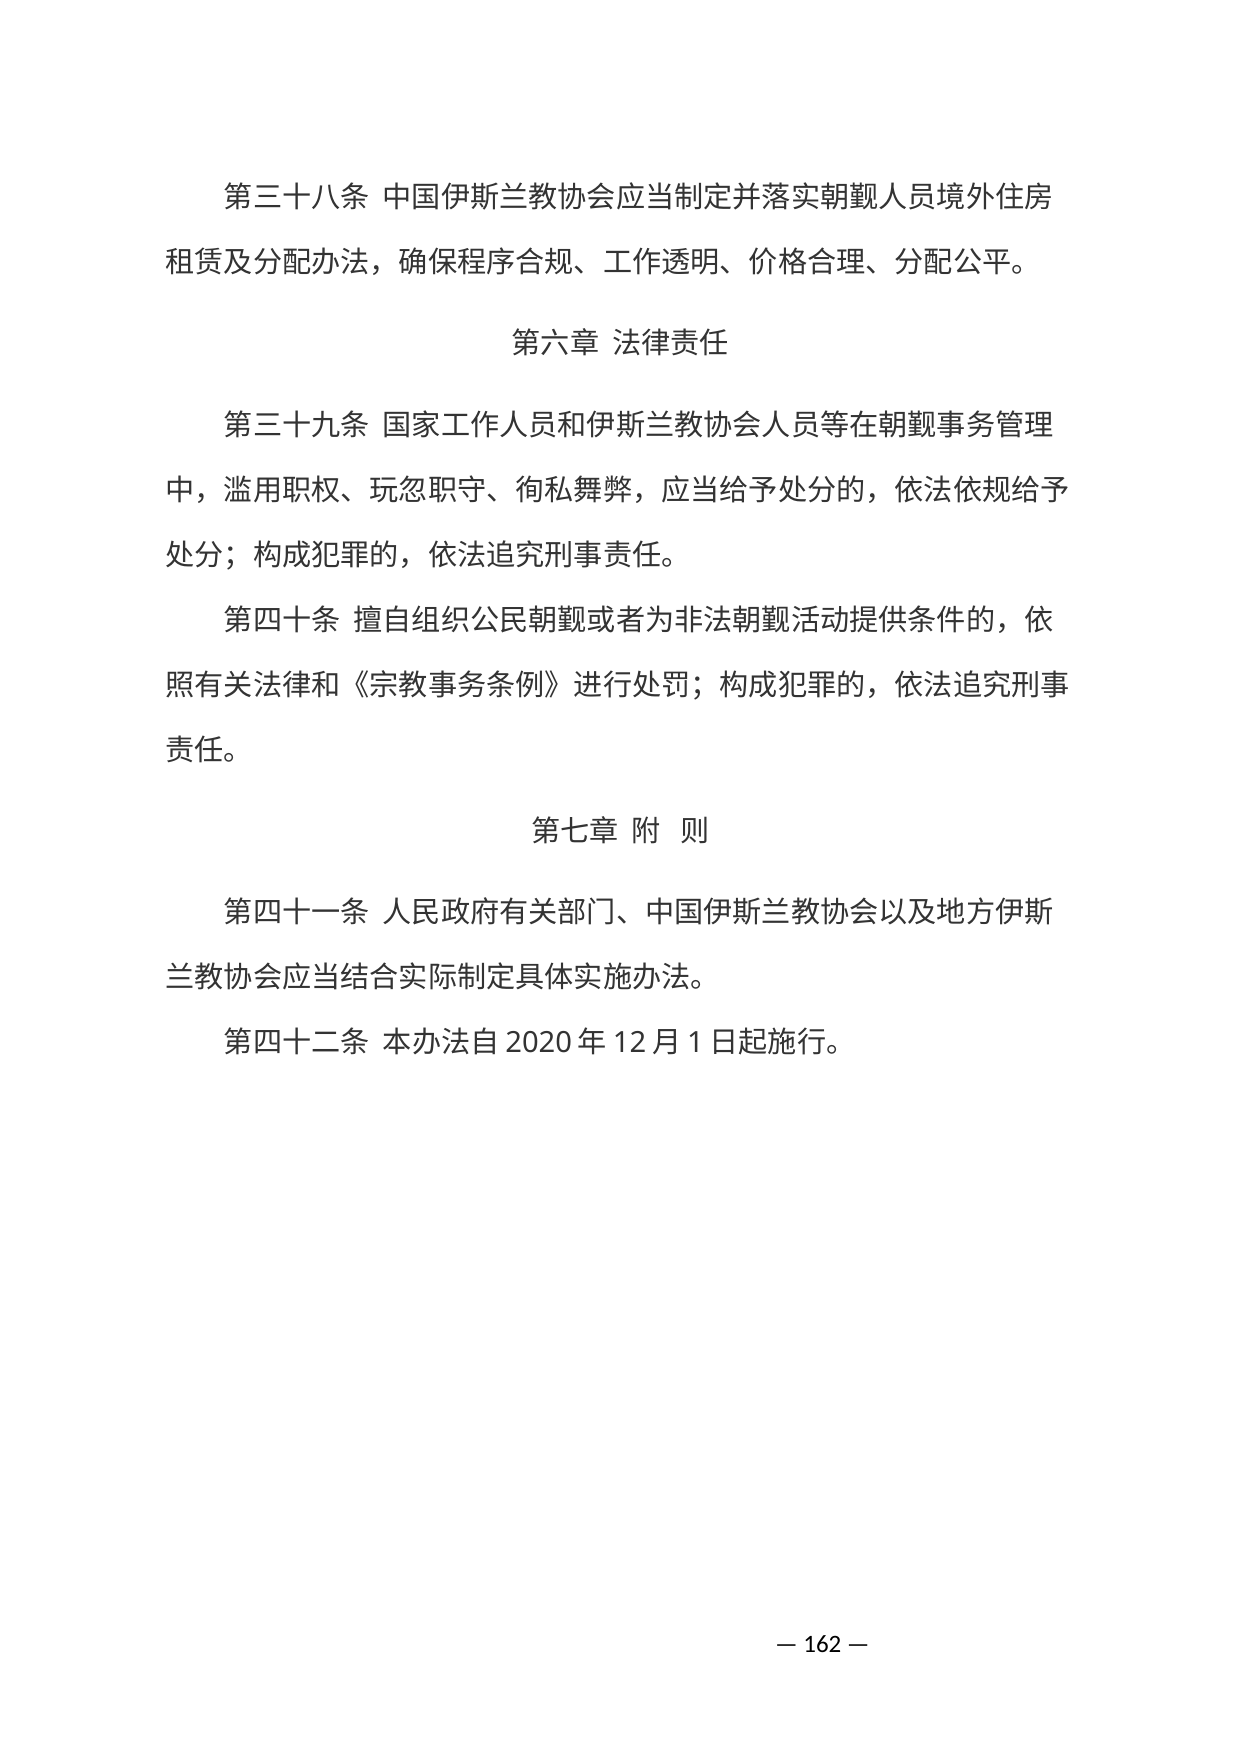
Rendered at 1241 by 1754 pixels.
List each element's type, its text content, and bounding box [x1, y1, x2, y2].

text 第六章 法律责任 [165, 308, 1075, 373]
text 第四十条 擅自组织公民朝觐或者为非法朝觐活动提供条件的，依照有关法律和《宗教事务条例》进行处罚；构成犯罪的，依法追究刑事责任。 [165, 585, 1075, 780]
text 第四十一条 人民政府有关部门、中国伊斯兰教协会以及地方伊斯兰教协会应当结合实际制定具体实施办法。 [165, 877, 1075, 1007]
text 第七章 附 则 [165, 796, 1075, 861]
text 第三十九条 国家工作人员和伊斯兰教协会人员等在朝觐事务管理中，滥用职权、玩忽职守、徇私舞弊，应当给予处分的，依法依规给予处分；构成犯罪的，依法追究刑事责任。 [165, 390, 1075, 585]
text 第四十二条 本办法自2020年12月1日起施行。 [165, 1007, 1075, 1072]
text 第三十八条 中国伊斯兰教协会应当制定并落实朝觐人员境外住房租赁及分配办法，确保程序合规、工作透明、价格合理、分配公平。 [165, 162, 1075, 292]
